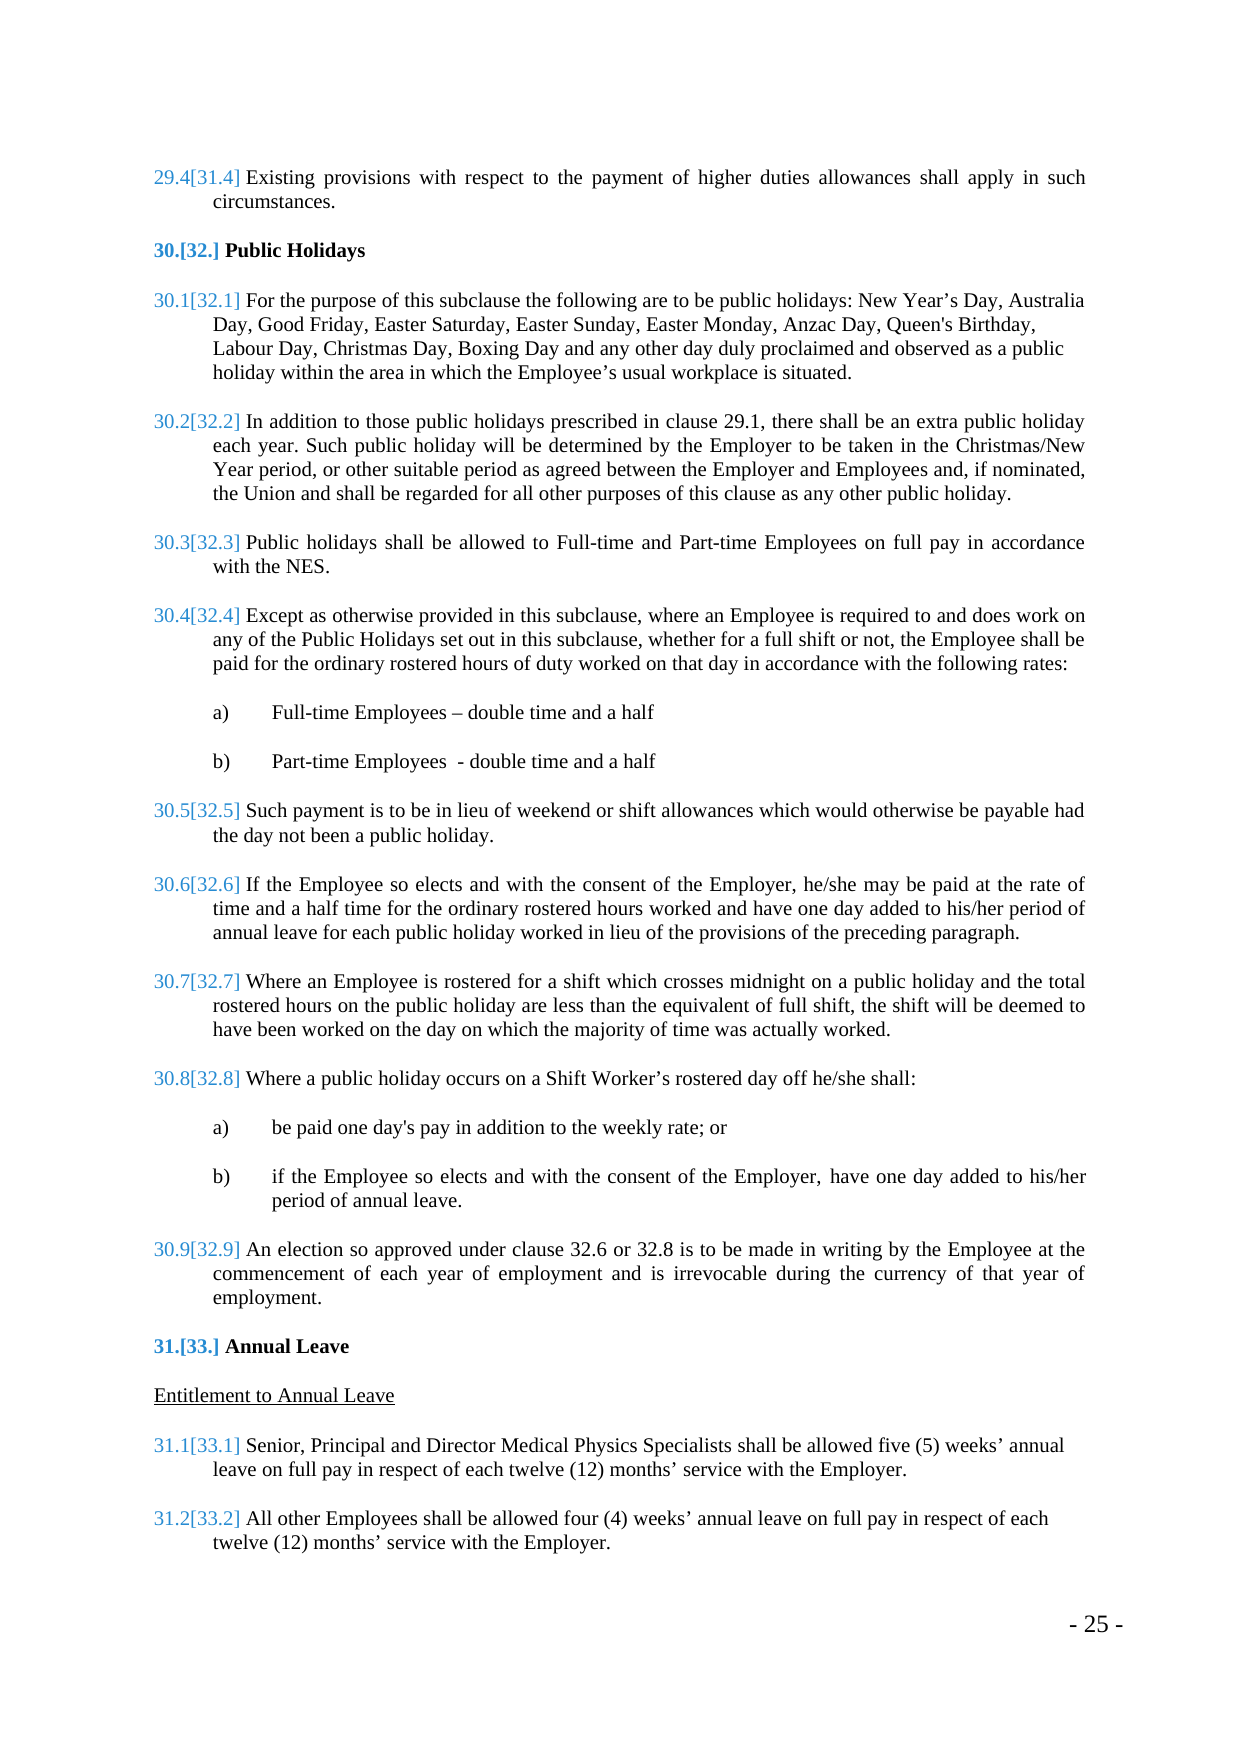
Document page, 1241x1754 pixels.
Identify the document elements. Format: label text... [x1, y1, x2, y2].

list If the Employee so elects and with the consent of the Employer, he/she may be paid at the rate of time and a half time for the ordinary rostered hours worked and have one day added to his/her period of annual leave for each public holiday worked in lieu of the provisions of the preceding paragraph. [153, 872, 1087, 944]
subtitle Annual Leave [153, 1334, 1087, 1358]
list if the Employee so elects and with the consent of the Employer, have one day added to his/her period of annual leave. [213, 1164, 1087, 1212]
list Such payment is to be in lieu of weekend or shift allowances which would otherwise be payable had the day not been a public holiday. [153, 798, 1087, 847]
list Except as otherwise provided in this subclause, where an Employee is required to and does work on any of the Public Holidays set out in this subclause, whether for a full shift or not, the Employee shall be paid for the ordinary rostered hours of duty worked on that day in accordance with the following rates: [153, 603, 1087, 675]
subtitle Public Holidays [153, 238, 1087, 262]
list be paid one day's pay in addition to the weekly rate; or [213, 1115, 1087, 1139]
list For the purpose of this subclause the following are to be public holidays: New Year’s Day, Australia Day, Good Friday, Easter Saturday, Easter Sunday, Easter Monday, Anzac Day, Queen's Birthday, Labour Day, Christmas Day, Boxing Day and any other day duly proclaimed and observed as a public holiday within the area in which the Employee’s usual workplace is situated. [153, 287, 1087, 384]
list Where an Employee is rostered for a shift which crosses midnight on a public holiday and the total rostered hours on the public holiday are less than the equivalent of full shift, the shift will be deemed to have been worked on the day on which the majority of time was actually worked. [153, 969, 1087, 1041]
list In addition to those public holidays prescribed in clause 29.1, there shall be an extra public holiday each year. Such public holiday will be determined by the Employer to be taken in the Christmas/New Year period, or other suitable period as agreed between the Employer and Employees and, if nominated, the Union and shall be regarded for all other purposes of this clause as any other public holiday. [153, 409, 1087, 505]
list All other Employees shall be allowed four (4) weeks’ annual leave on full pay in respect of each twelve (12) months’ service with the Employer. [153, 1506, 1087, 1554]
list Part-time Employees - double time and a half [213, 749, 1087, 773]
list Where a public holiday occurs on a Shift Worker’s rostered day off he/she shall: [153, 1066, 1087, 1090]
list An election so approved under clause 32.6 or 32.8 is to be made in writing by the Employee at the commencement of each year of employment and is irrevocable during the currency of that year of employment. [153, 1237, 1087, 1309]
text Entitlement to Annual Leave [153, 1383, 1087, 1407]
list Public holidays shall be allowed to Full-time and Part-time Employees on full pay in accordance with the NES. [153, 530, 1087, 578]
list Senior, Principal and Director Medical Physics Specialists shall be allowed five (5) weeks’ annual leave on full pay in respect of each twelve (12) months’ service with the Employer. [153, 1432, 1087, 1481]
list Full-time Employees – double time and a half [213, 700, 1087, 724]
list Existing provisions with respect to the payment of higher duties allowances shall apply in such circumstances. [153, 165, 1087, 213]
